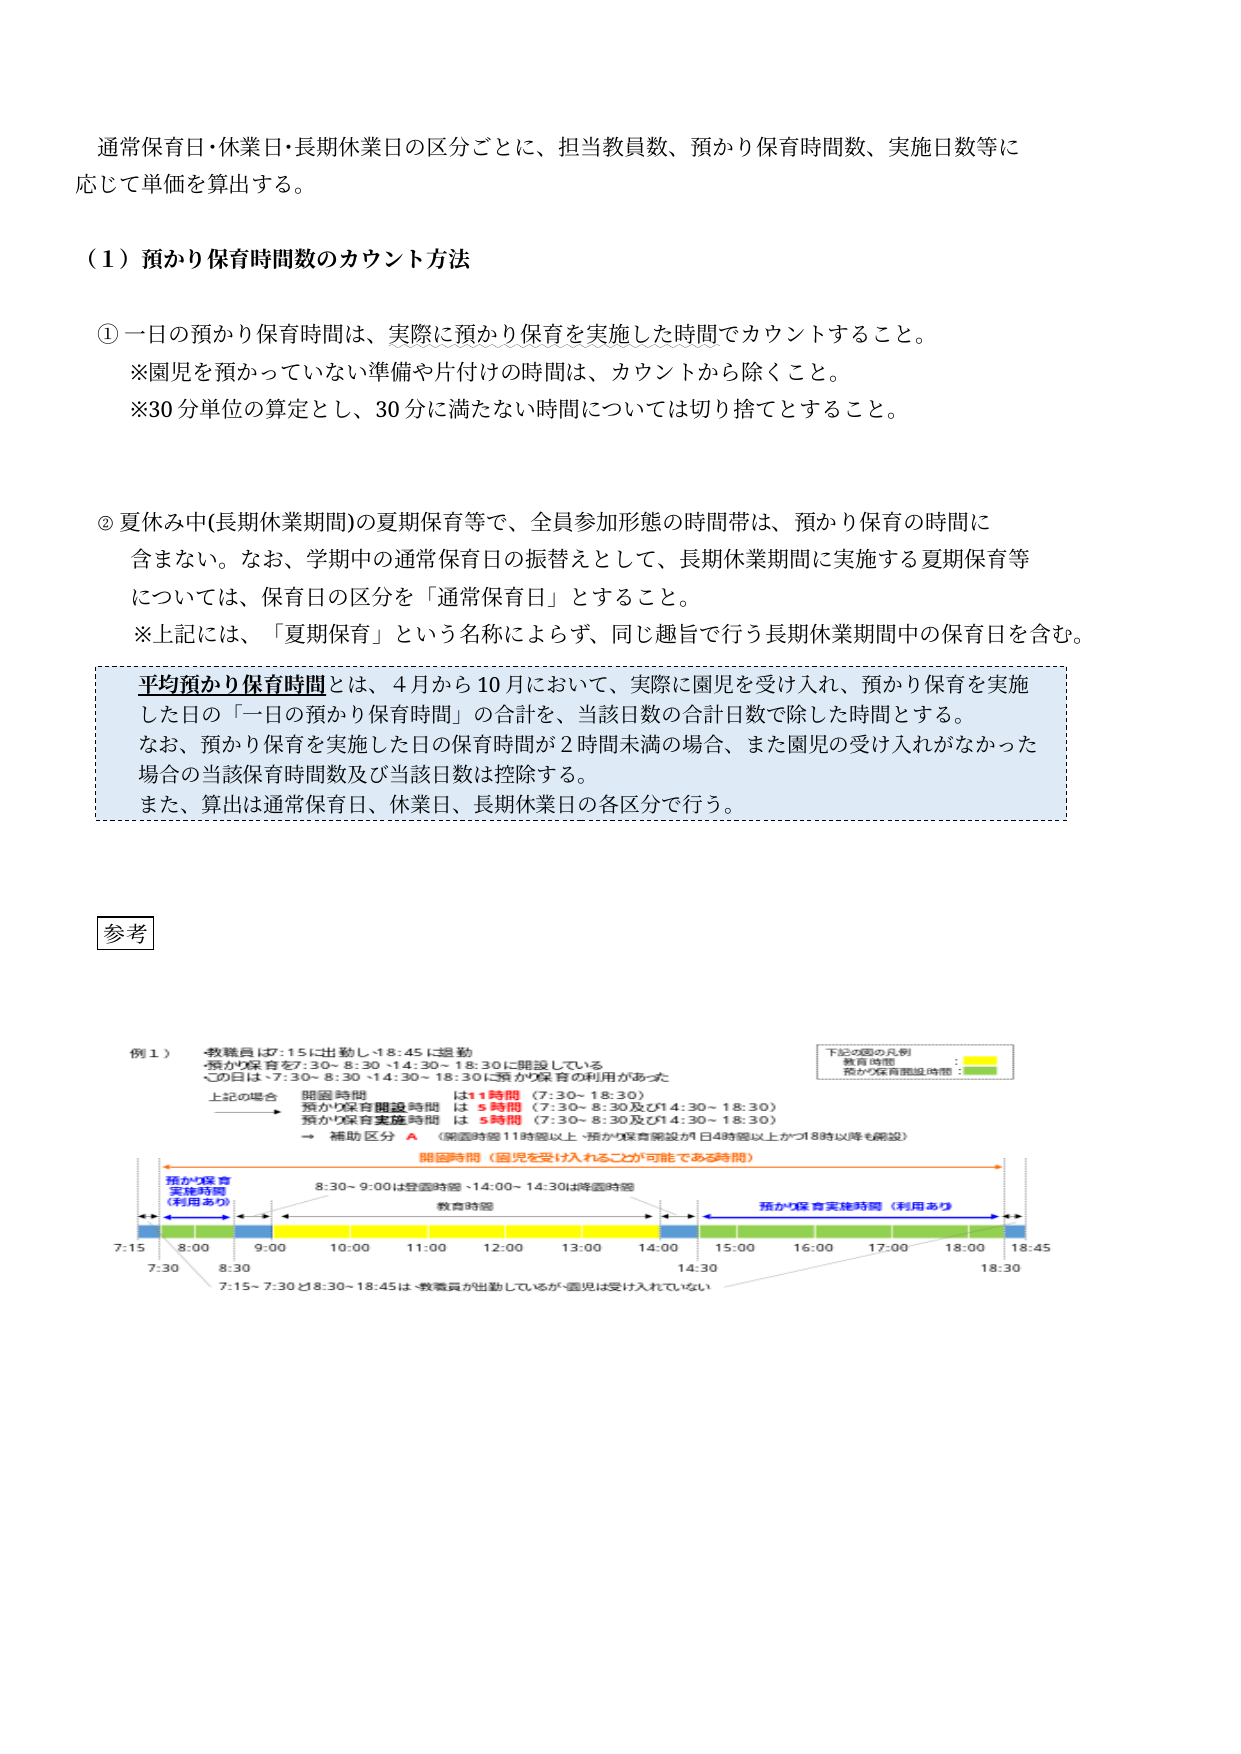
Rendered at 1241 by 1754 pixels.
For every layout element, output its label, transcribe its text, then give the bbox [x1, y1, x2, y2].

text ② 夏休み中(長期休業期間)の夏期保育等で、全員参加形態の時間帯は、預かり保育の時間に [75, 502, 1183, 539]
text ※園児を預かっていない準備や片付けの時間は、カウントから除くこと。 [75, 352, 1165, 389]
text 通常保育日･休業日･長期休業日の区分ごとに、担当教員数、預かり保育時間数、実施日数等に [75, 127, 1165, 164]
text については、保育日の区分を「通常保育日」とすること。 [75, 577, 1183, 614]
text （１）預かり保育時間数のカウント方法 [75, 239, 1165, 277]
text ※30分単位の算定とし、30分に満たない時間については切り捨てとすること。 [75, 389, 1165, 427]
text 参考 [75, 914, 1165, 952]
text 含まない。なお、学期中の通常保育日の振替えとして、長期休業期間に実施する夏期保育等 [75, 539, 1183, 577]
text ※上記には、「夏期保育」という名称によらず、同じ趣旨で行う長期休業期間中の保育日を含む。 [75, 614, 1212, 652]
text ① 一日の預かり保育時間は、実際に預かり保育を実施した時間でカウントすること。 [75, 314, 1165, 352]
text 応じて単価を算出する。 [75, 164, 1165, 202]
